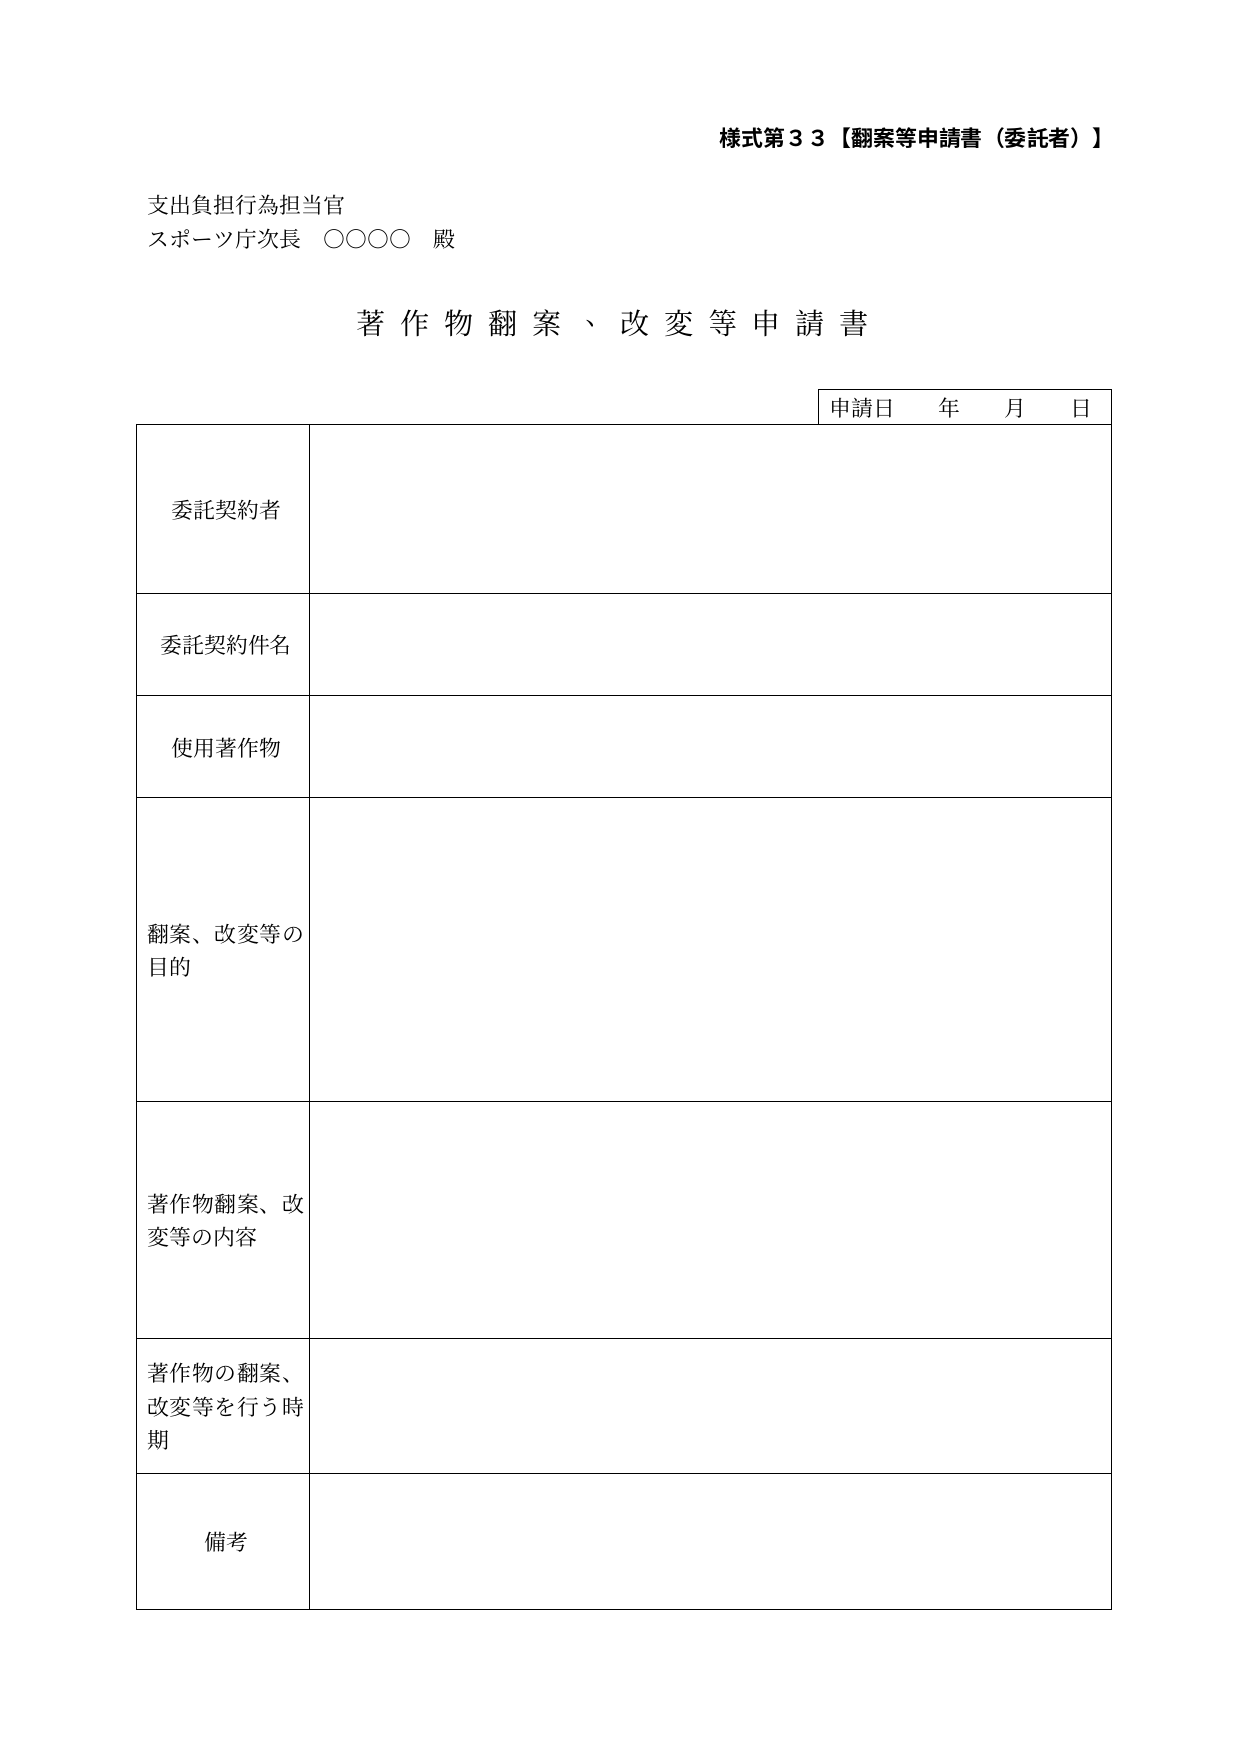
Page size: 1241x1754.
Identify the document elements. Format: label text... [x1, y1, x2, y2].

table_header 申請日 年 月 日 [819, 390, 1111, 424]
text 様式第３３【翻案等申請書（委託者）】 [126, 120, 1114, 153]
table_cell [310, 1339, 1111, 1473]
text 支出負担行為担当官 [126, 187, 1114, 221]
table_cell 備考 [137, 1474, 309, 1609]
table_cell 使用著作物 [137, 696, 309, 797]
table_cell 著作物の翻案、改変等を行う時期 [137, 1339, 309, 1473]
table_cell [310, 425, 1111, 593]
table_cell 委託契約者 [137, 425, 309, 593]
table_cell 委託契約件名 [137, 594, 309, 695]
text スポーツ庁次長 ○○○○ 殿 [126, 221, 1114, 254]
table_cell 翻案、改変等の目的 [137, 798, 309, 1101]
text 著作物翻案、改変等申請書 [126, 288, 1114, 355]
table_cell [310, 1474, 1111, 1609]
table_cell [310, 798, 1111, 1101]
table_cell [310, 1102, 1111, 1337]
table_cell 著作物翻案、改変等の内容 [137, 1102, 309, 1337]
table_cell [310, 594, 1111, 695]
table_cell [310, 696, 1111, 797]
